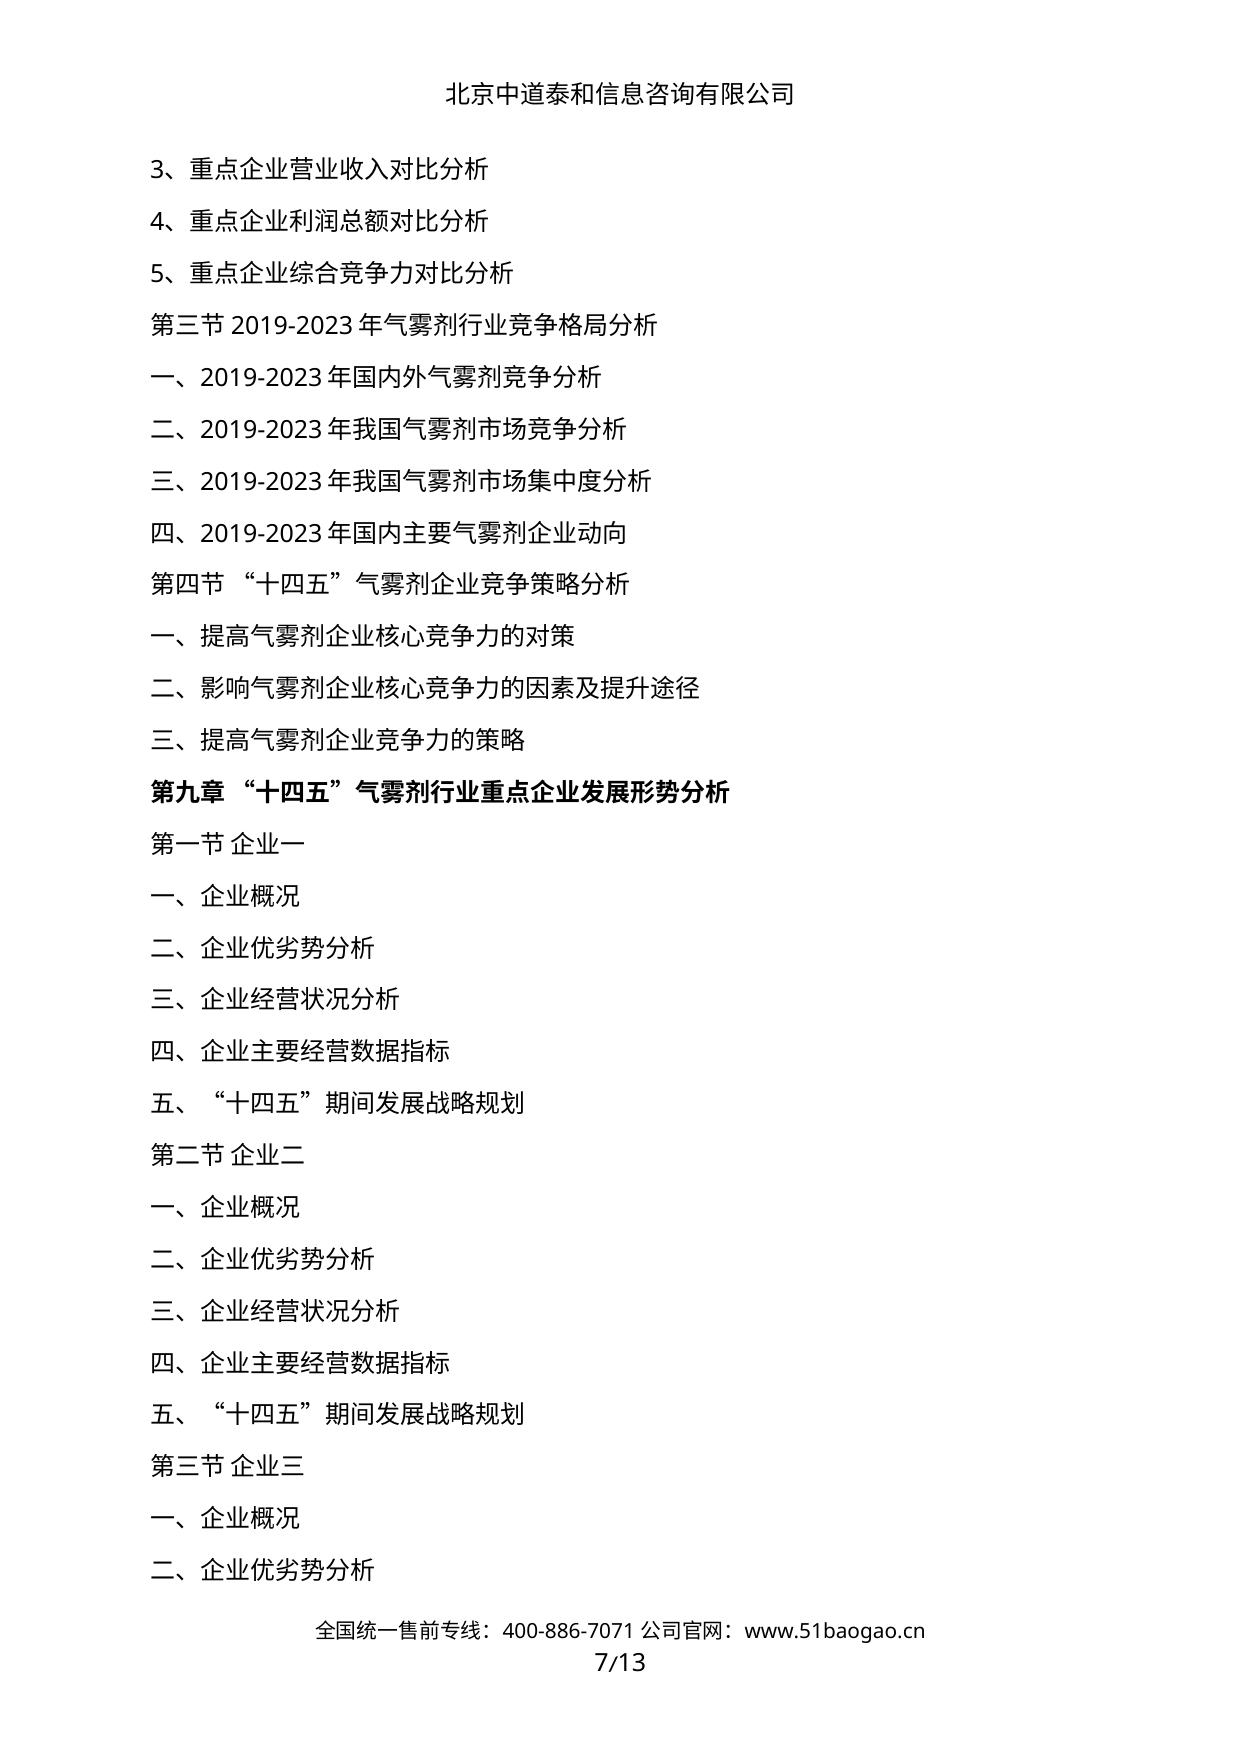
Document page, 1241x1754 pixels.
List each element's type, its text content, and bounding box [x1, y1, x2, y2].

text 三、提高气雾剂企业竞争力的策略 [150, 721, 1090, 757]
text 第三节 企业三 [150, 1447, 1090, 1483]
text 四、企业主要经营数据指标 [150, 1032, 1090, 1068]
text 第四节 “十四五”气雾剂企业竞争策略分析 [150, 565, 1090, 601]
text 三、企业经营状况分析 [150, 1291, 1090, 1327]
text 五、“十四五”期间发展战略规划 [150, 1084, 1090, 1120]
text 二、企业优劣势分析 [150, 1551, 1090, 1587]
text 二、2019-2023年我国气雾剂市场竞争分析 [150, 409, 1090, 446]
text 第三节 2019-2023年气雾剂行业竞争格局分析 [150, 306, 1090, 342]
text 五、“十四五”期间发展战略规划 [150, 1395, 1090, 1431]
text 四、2019-2023年国内主要气雾剂企业动向 [150, 513, 1090, 549]
text 第九章 “十四五”气雾剂行业重点企业发展形势分析 [150, 772, 1090, 809]
text 四、企业主要经营数据指标 [150, 1343, 1090, 1379]
text 三、企业经营状况分析 [150, 980, 1090, 1016]
text 二、企业优劣势分析 [150, 928, 1090, 964]
text 二、影响气雾剂企业核心竞争力的因素及提升途径 [150, 669, 1090, 705]
text 一、企业概况 [150, 876, 1090, 912]
text 第一节 企业一 [150, 824, 1090, 861]
text 一、企业概况 [150, 1187, 1090, 1224]
text 一、提高气雾剂企业核心竞争力的对策 [150, 617, 1090, 653]
text 一、2019-2023年国内外气雾剂竞争分析 [150, 357, 1090, 394]
text 3、重点企业营业收入对比分析 [150, 150, 1090, 186]
text 三、2019-2023年我国气雾剂市场集中度分析 [150, 461, 1090, 497]
text 第二节 企业二 [150, 1136, 1090, 1172]
text 4、重点企业利润总额对比分析 [150, 202, 1090, 238]
text 5、重点企业综合竞争力对比分析 [150, 254, 1090, 290]
text 一、企业概况 [150, 1499, 1090, 1535]
text 二、企业优劣势分析 [150, 1239, 1090, 1276]
